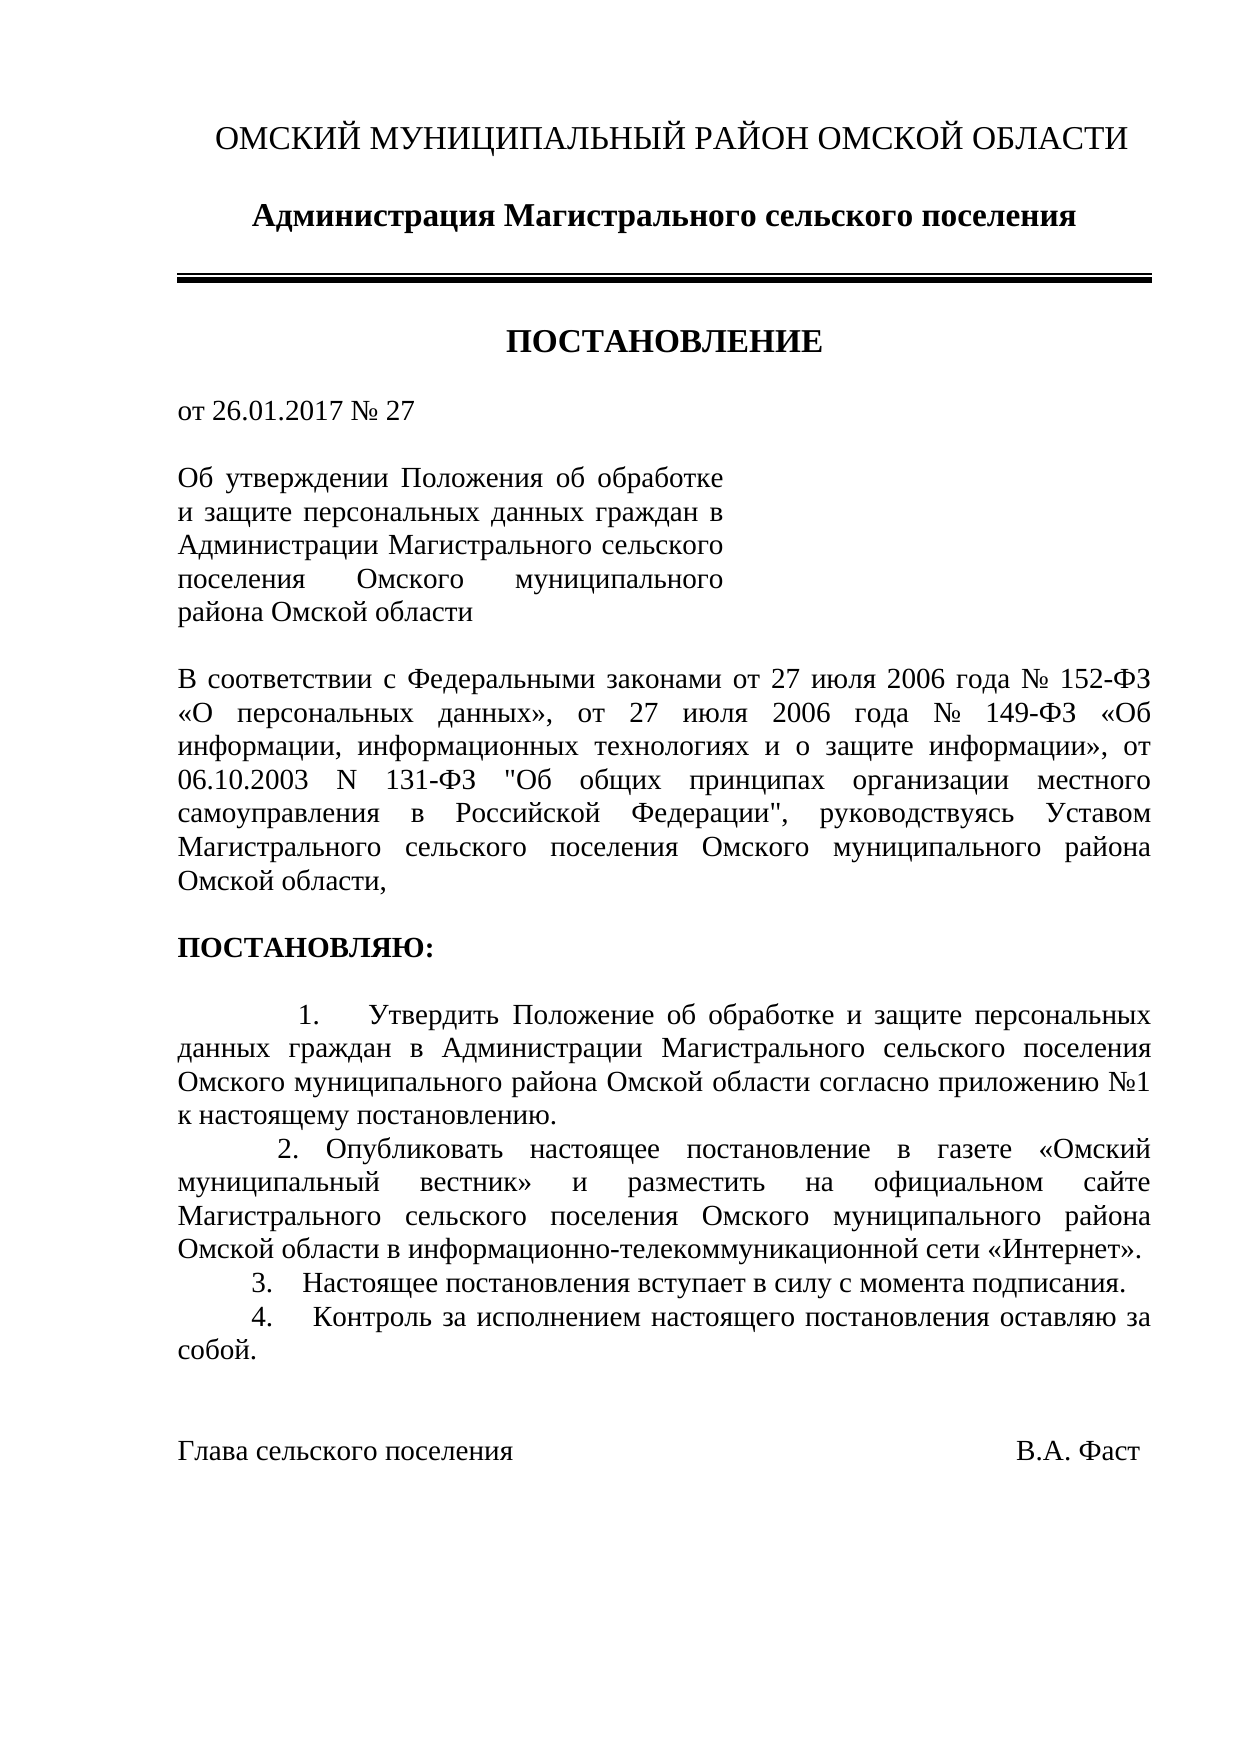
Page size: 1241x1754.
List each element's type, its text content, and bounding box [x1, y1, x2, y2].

text ПОСТАНОВЛЯЮ: [177, 930, 1152, 963]
text 2. Опубликовать настоящее постановление в газете «Омский муниципальный вестник» и разместить на официальном сайте Магистрального сельского поселения Омского муниципального района Омской области в информационно-телекоммуникационной сети «Интернет». [177, 1131, 1152, 1265]
text Глава сельского поселения В.А. Фаст [177, 1433, 1152, 1466]
text 3. Настоящее постановления вступает в силу с момента подписания. [177, 1265, 1152, 1299]
text 4. Контроль за исполнением настоящего постановления оставляю за собой. [177, 1299, 1152, 1366]
text Об утверждении Положения об обработке и защите персональных данных граждан в Администрации Магистрального сельского поселения Омского муниципального района Омской области [177, 460, 723, 628]
text от 26.01.2017 № 27 [177, 393, 1152, 427]
text ОМСКИЙ МУНИЦИПАЛЬНЫЙ РАЙОН ОМСКОЙ ОБЛАСТИ [177, 118, 1152, 156]
text ПОСТАНОВЛЕНИЕ [177, 321, 1152, 359]
text 1. Утвердить Положение об обработке и защите персональных данных граждан в Администрации Магистрального сельского поселения Омского муниципального района Омской области согласно приложению №1 к настоящему постановлению. [177, 997, 1152, 1131]
text Администрация Магистрального сельского поселения [177, 195, 1152, 233]
text В соответствии с Федеральными законами от 27 июля 2006 года № 152-ФЗ «О персональных данных», от 27 июля 2006 года № 149-ФЗ «Об информации, информационных технологиях и о защите информации», от 06.10.2003 N 131-ФЗ "Об общих принципах организации местного самоуправления в Российской Федерации", руководствуясь Уставом Магистрального сельского поселения Омского муниципального района Омской области, [177, 661, 1152, 896]
